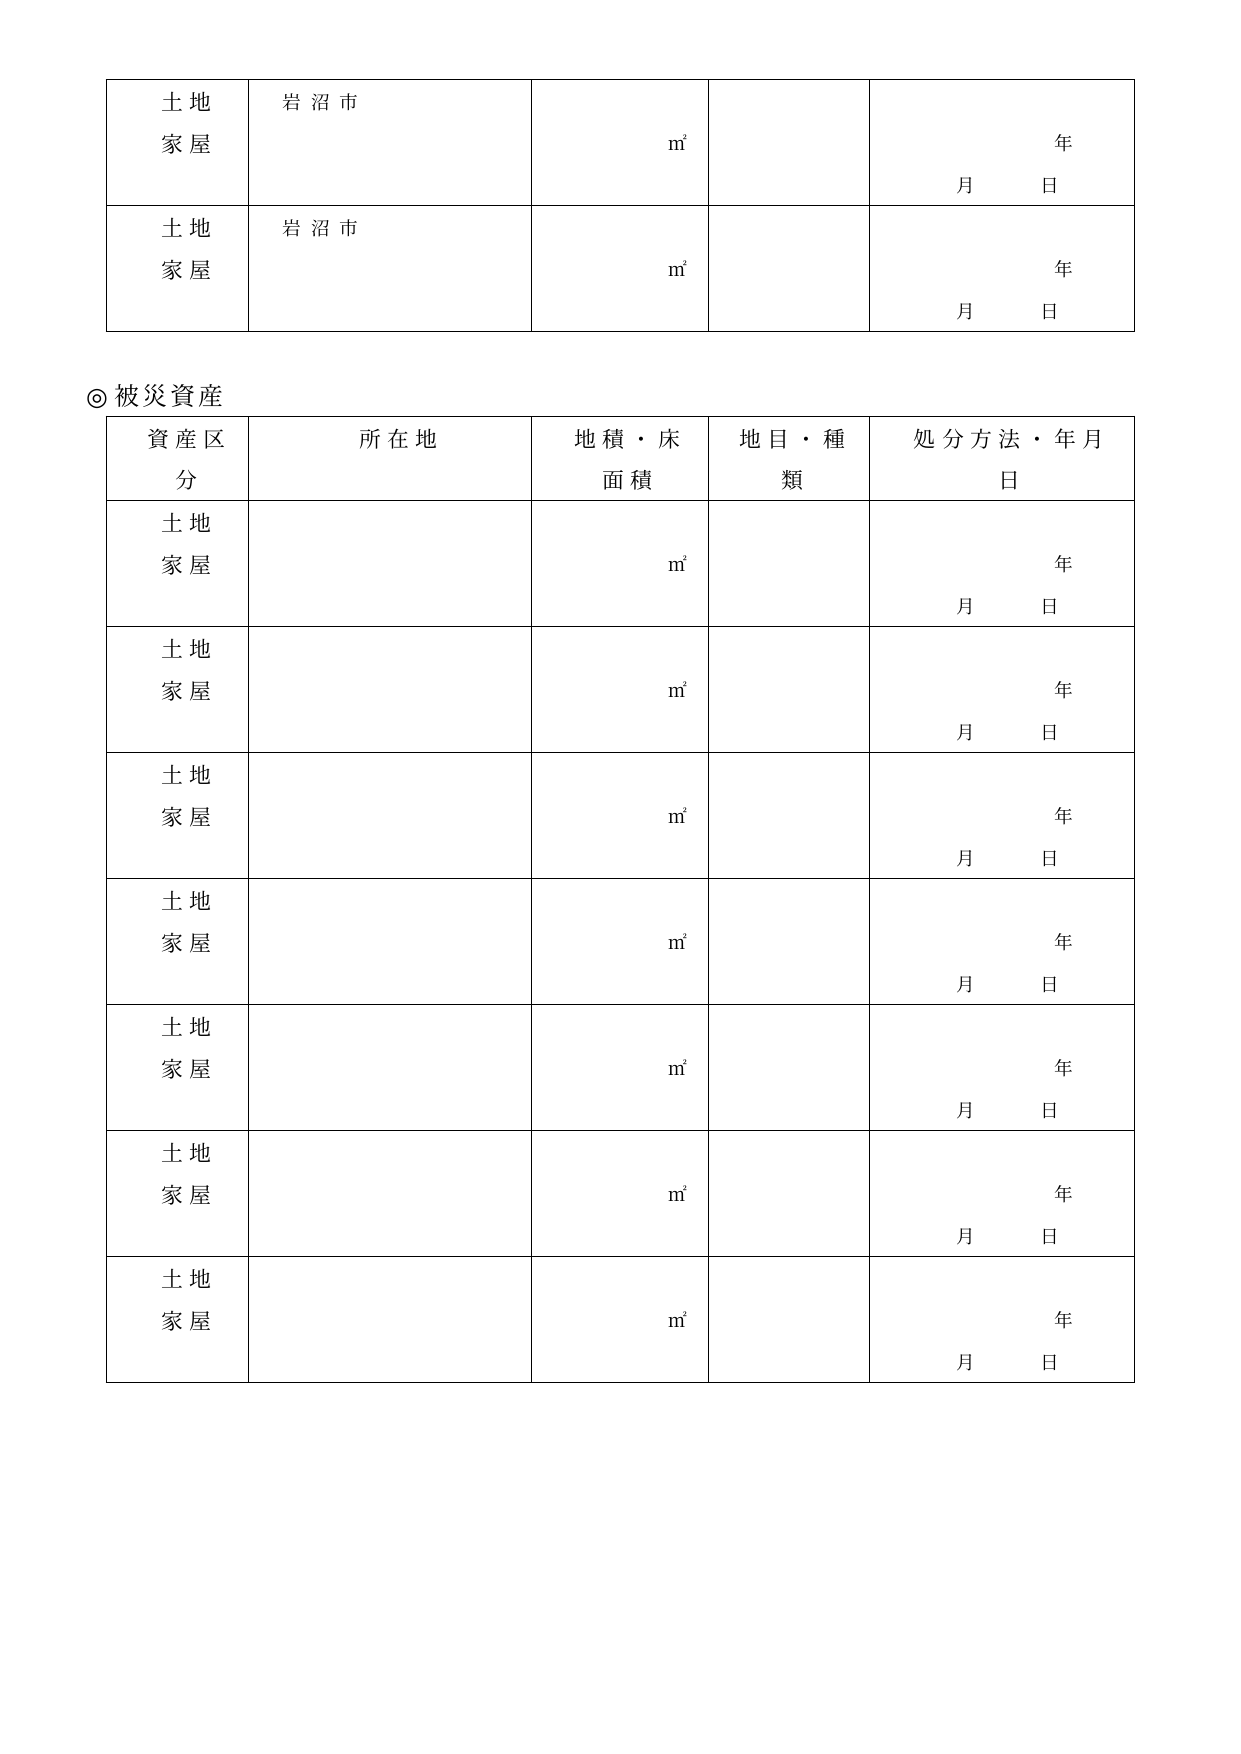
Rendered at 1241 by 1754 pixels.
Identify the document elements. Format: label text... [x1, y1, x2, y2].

table_cell 土地 家屋 [107, 1257, 248, 1382]
table_header 処分方法・年月日 [870, 417, 1134, 500]
table_cell ㎡ [532, 879, 708, 1004]
table_cell ㎡ [532, 753, 708, 878]
table_cell 年 月 日 [870, 206, 1134, 331]
table_cell [709, 1005, 869, 1130]
table_cell [709, 753, 869, 878]
table_cell 年 月 日 [870, 1257, 1134, 1382]
table_cell [709, 80, 869, 205]
table_header 資産区分 [107, 417, 248, 500]
table_cell 年 月 日 [870, 879, 1134, 1004]
table_cell 土地 家屋 [107, 501, 248, 626]
table_header 地目・種類 [709, 417, 869, 500]
table_cell 土地 家屋 [107, 1131, 248, 1256]
table_cell 土地 家屋 [107, 753, 248, 878]
table_cell [249, 753, 531, 878]
table_cell ㎡ [532, 1131, 708, 1256]
table_header 所在地 [249, 417, 531, 500]
table_cell [709, 627, 869, 752]
table_cell 年 月 日 [870, 501, 1134, 626]
table_cell 岩沼市 [249, 80, 531, 205]
table_cell [709, 1257, 869, 1382]
table_cell 年 月 日 [870, 1131, 1134, 1256]
table_cell ㎡ [532, 1005, 708, 1130]
table_cell 岩沼市 [249, 206, 531, 331]
table_cell 年 月 日 [870, 1005, 1134, 1130]
table_cell 土地 家屋 [107, 1005, 248, 1130]
table_cell 土地 家屋 [107, 879, 248, 1004]
table_cell 年 月 日 [870, 753, 1134, 878]
table_cell 土地 家屋 [107, 80, 248, 205]
table_header 地積・床面積 [532, 417, 708, 500]
table_cell [249, 1005, 531, 1130]
table_cell 土地 家屋 [107, 627, 248, 752]
table_cell ㎡ [532, 501, 708, 626]
table_cell [249, 1131, 531, 1256]
table_cell 年 月 日 [870, 80, 1134, 205]
table_cell [249, 501, 531, 626]
table_cell [249, 1257, 531, 1382]
table_cell 土地 家屋 [107, 206, 248, 331]
table_cell [709, 501, 869, 626]
table_cell [249, 627, 531, 752]
text ◎被災資産 [86, 374, 1154, 416]
table_cell [249, 879, 531, 1004]
table_cell [709, 206, 869, 331]
table_cell ㎡ [532, 80, 708, 205]
table_cell [709, 1131, 869, 1256]
table_cell ㎡ [532, 1257, 708, 1382]
table_cell ㎡ [532, 627, 708, 752]
table_cell ㎡ [532, 206, 708, 331]
table_cell [709, 879, 869, 1004]
table_cell 年 月 日 [870, 627, 1134, 752]
